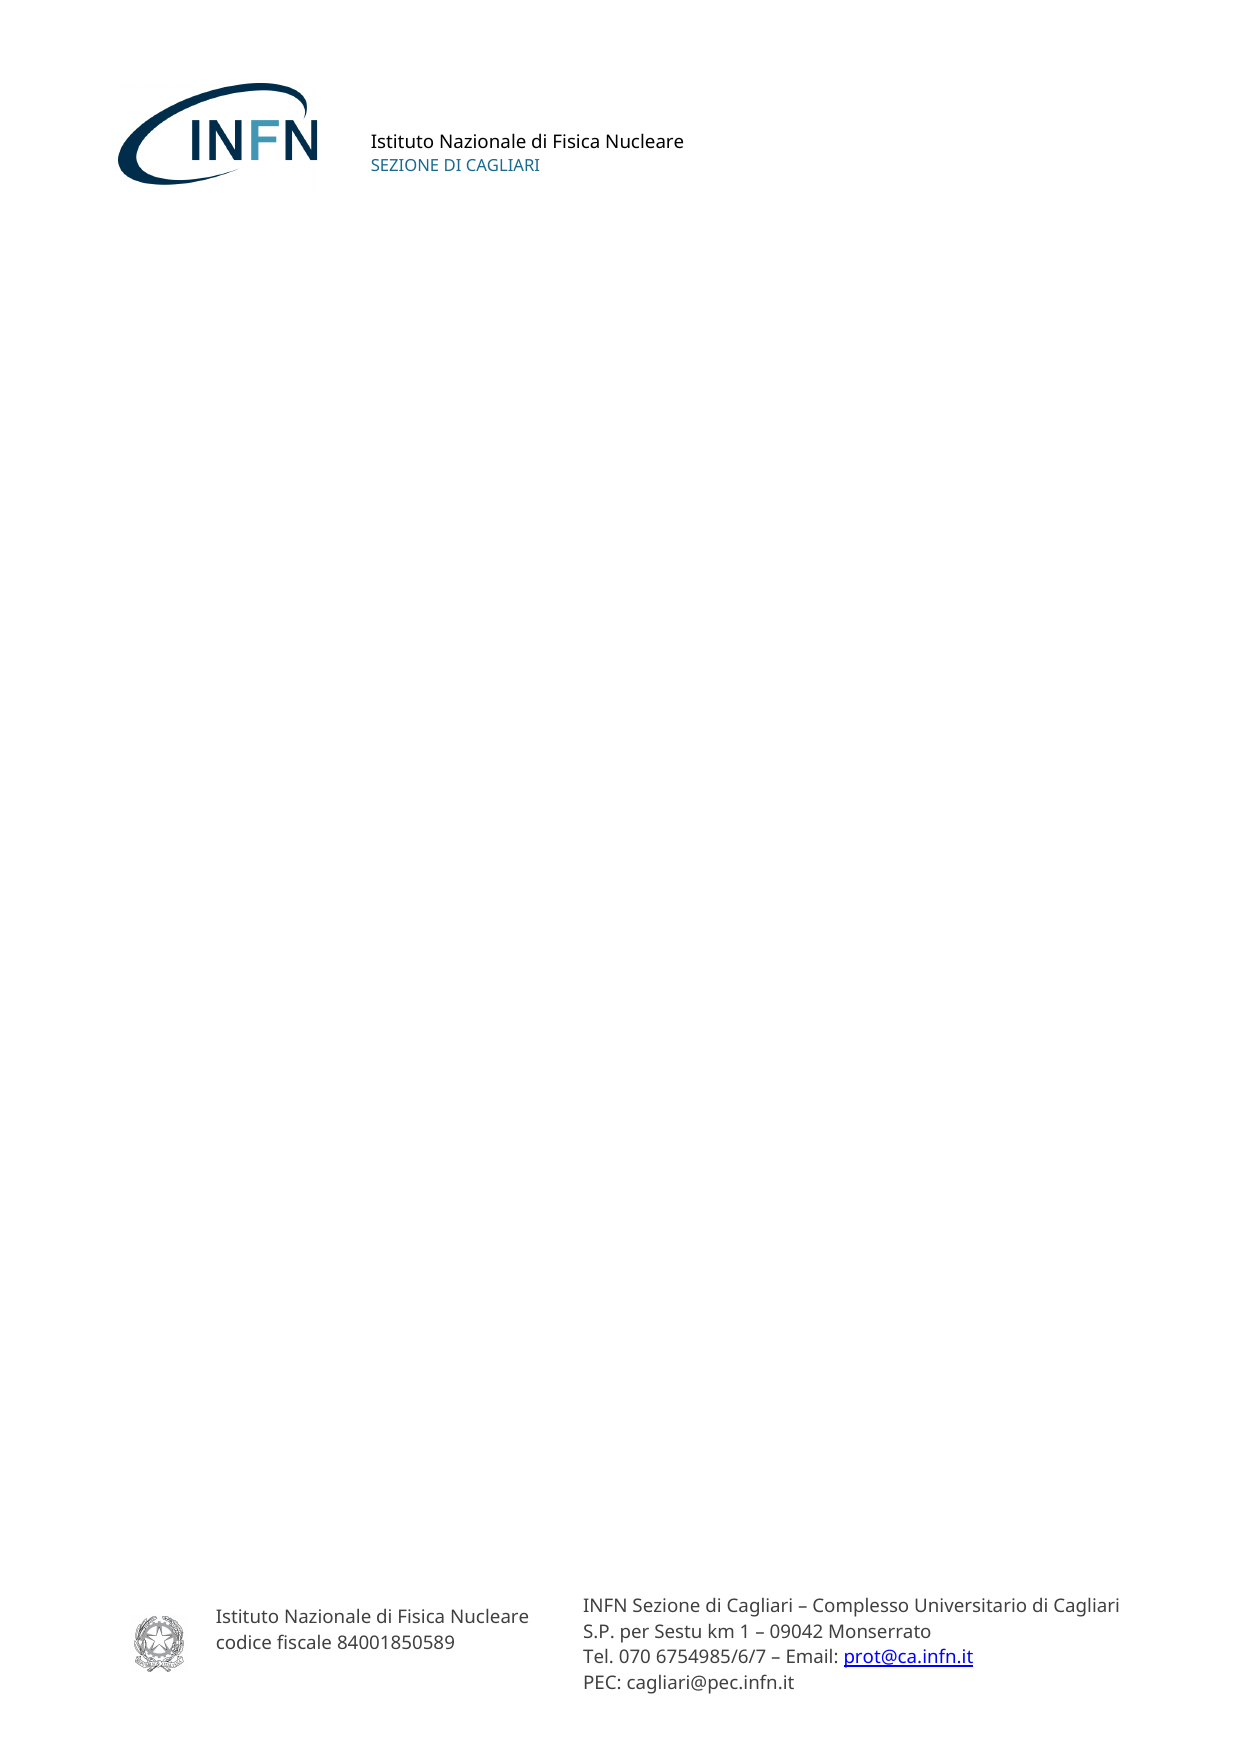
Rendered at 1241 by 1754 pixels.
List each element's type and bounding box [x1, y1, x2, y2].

picture [118, 83, 318, 190]
picture [129, 1614, 189, 1673]
